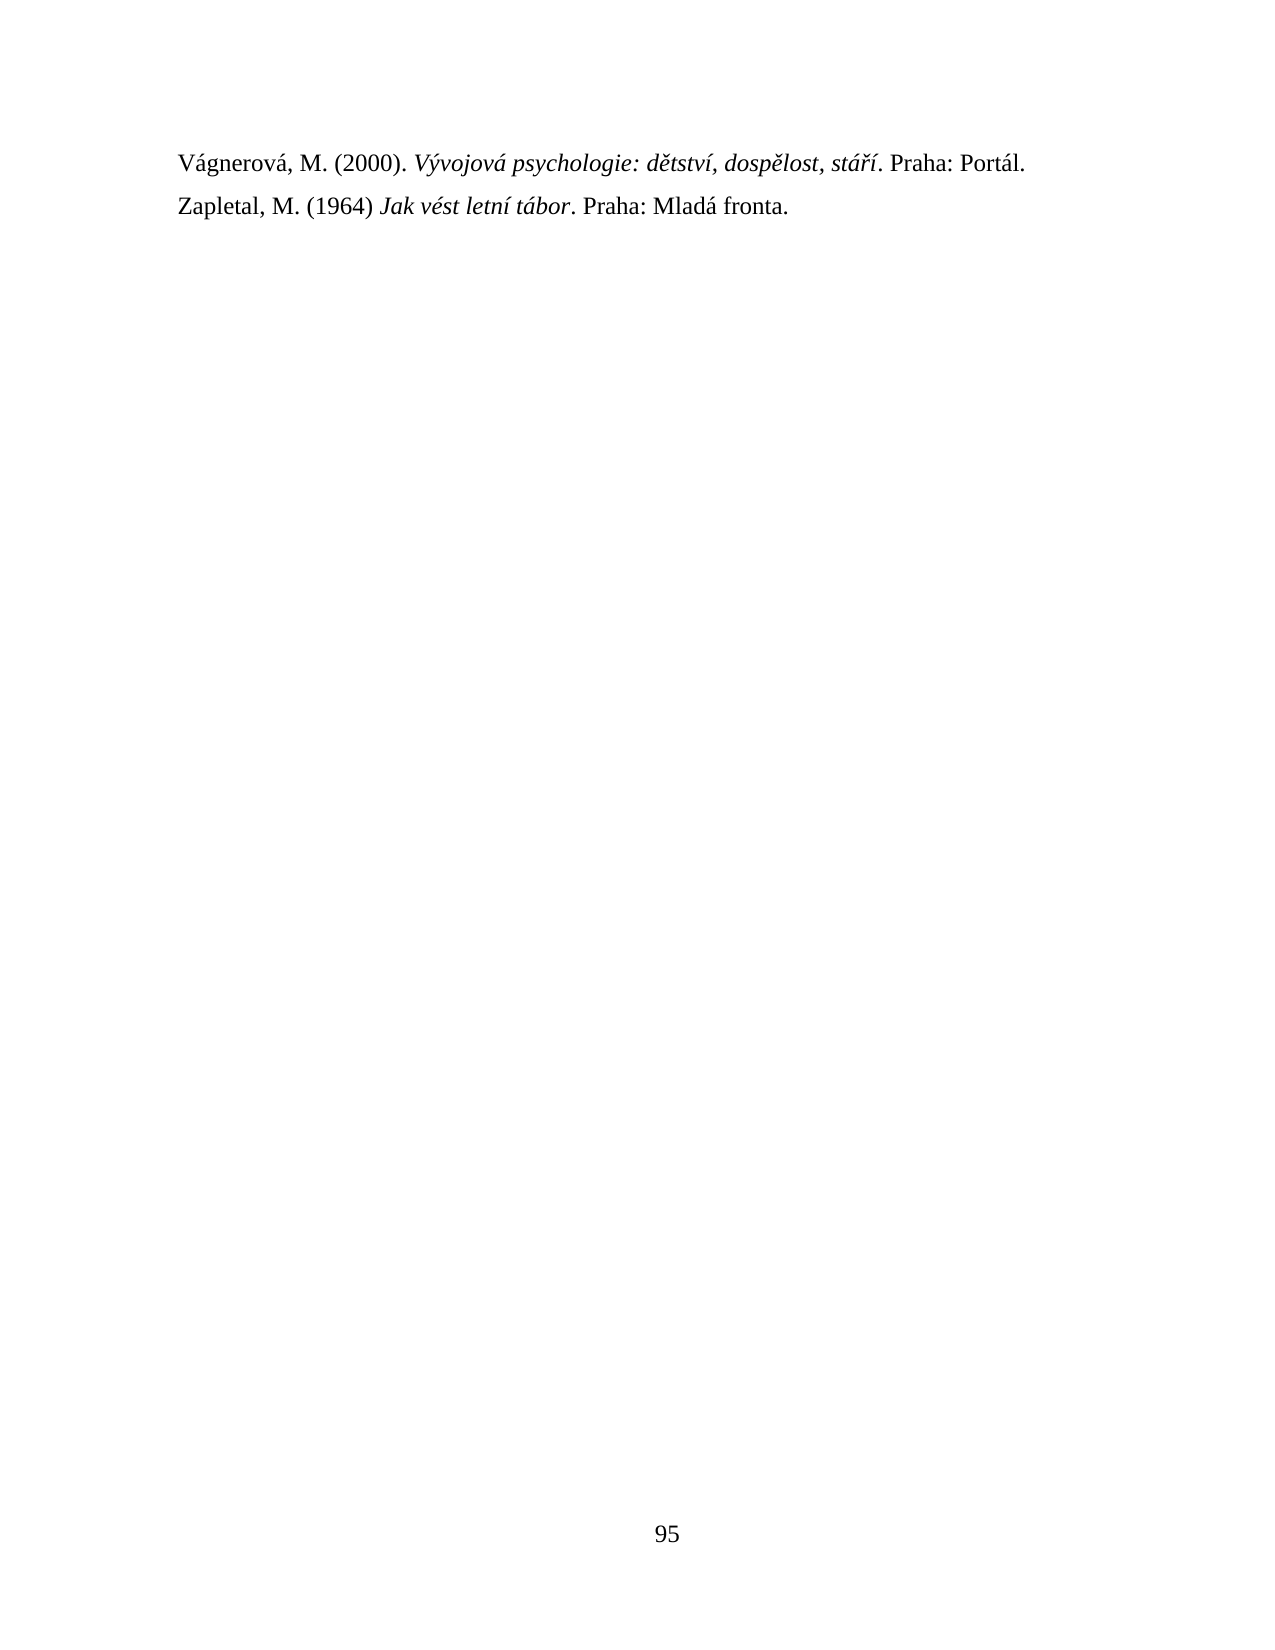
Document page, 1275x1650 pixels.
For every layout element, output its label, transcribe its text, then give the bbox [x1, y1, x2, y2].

text Zapletal, M. (1964) Jak vést letní tábor. Praha: Mladá fronta. [177, 191, 1127, 219]
text Vágnerová, M. (2000). Vývojová psychologie: dětství, dospělost, stáří. Praha: Portál. [177, 148, 1127, 176]
